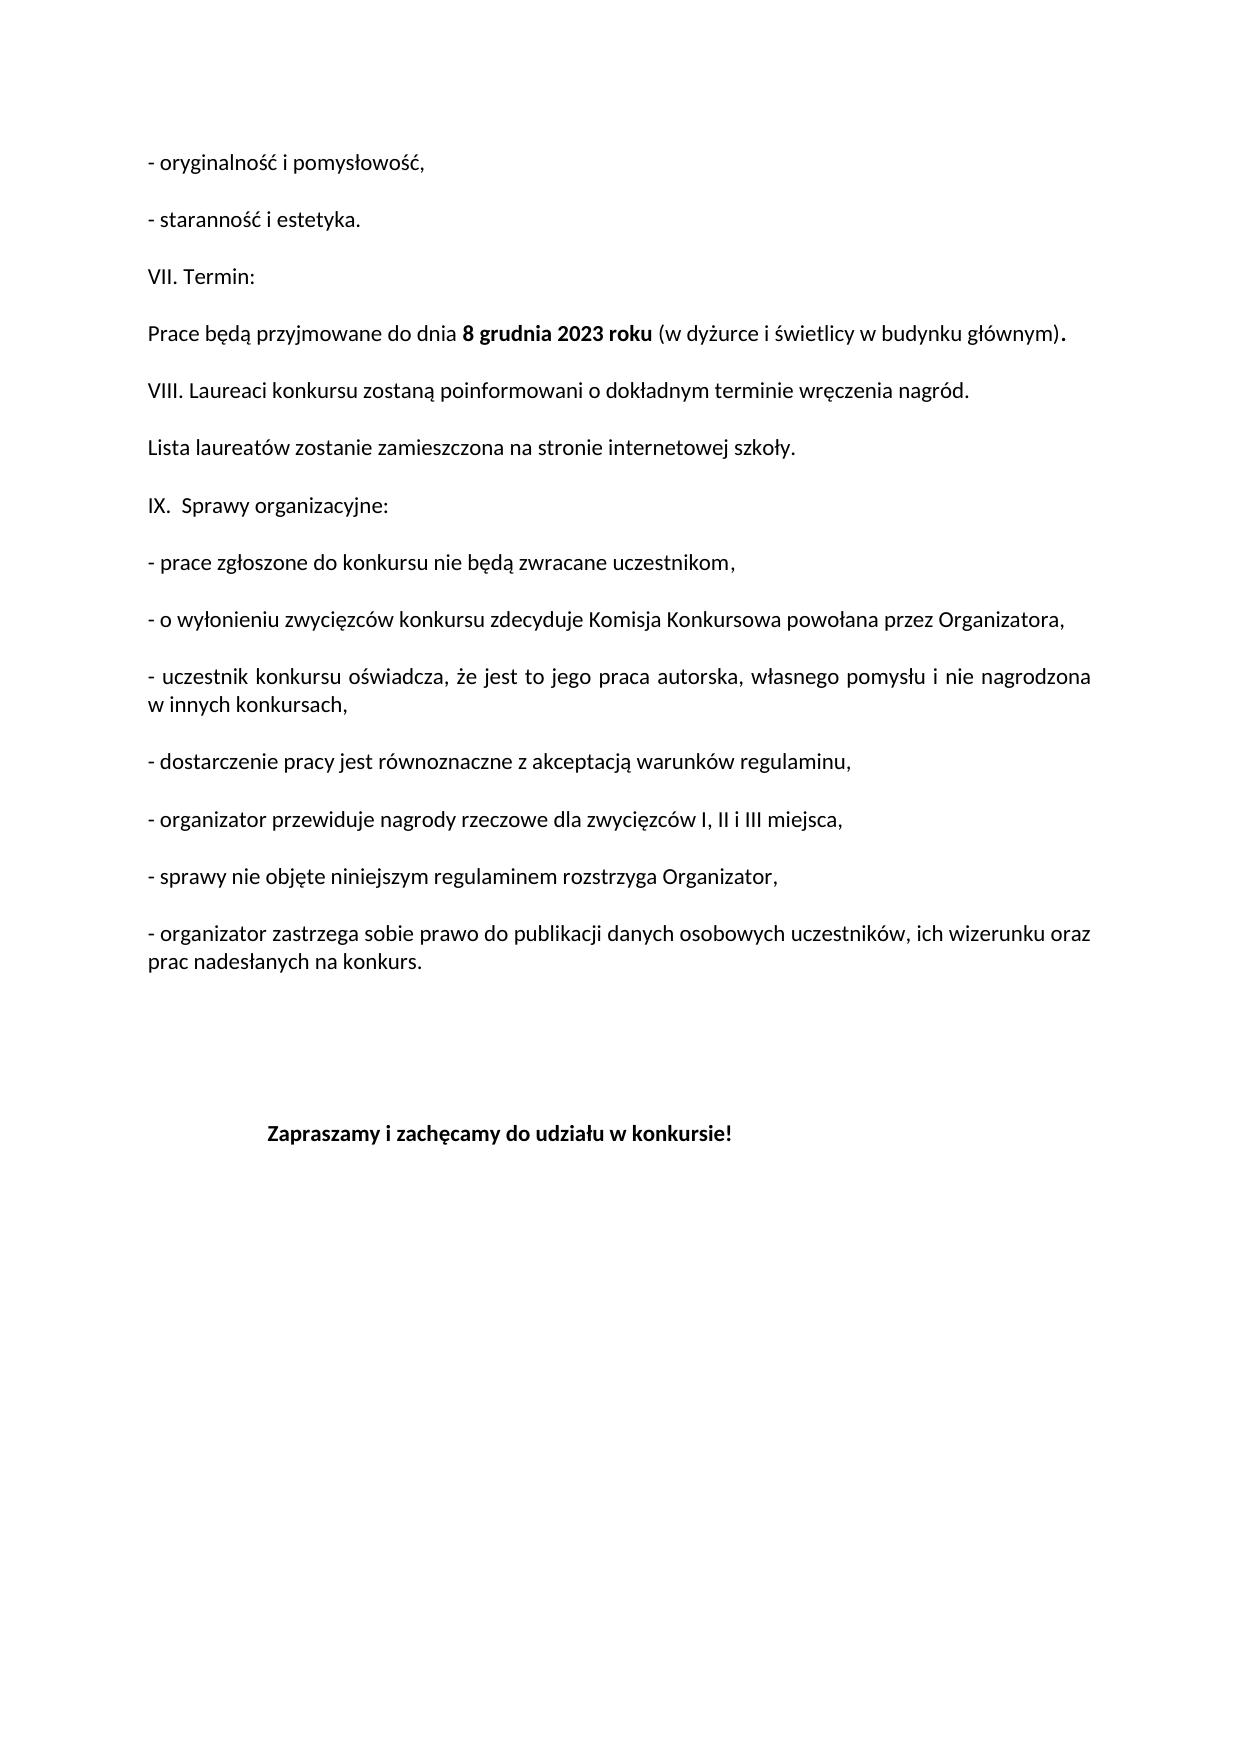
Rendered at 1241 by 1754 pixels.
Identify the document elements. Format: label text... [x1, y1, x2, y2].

text IX. Sprawy organizacyjne: [148, 491, 1093, 519]
text - organizator zastrzega sobie prawo do publikacji danych osobowych uczestników, ich wizerunku oraz prac nadesłanych na konkurs. [148, 919, 1093, 975]
text - staranność i estetyka. [148, 205, 1093, 233]
text Lista laureatów zostanie zamieszczona na stronie internetowej szkoły. [148, 433, 1093, 462]
text Zapraszamy i zachęcamy do udziału w konkursie! [148, 1119, 1093, 1147]
text - sprawy nie objęte niniejszym regulaminem rozstrzyga Organizator, [148, 862, 1093, 890]
text - uczestnik konkursu oświadcza, że jest to jego praca autorska, własnego pomysłu i nie nagrodzona w innych konkursach, [148, 662, 1093, 718]
text VIII. Laureaci konkursu zostaną poinformowani o dokładnym terminie wręczenia nagród. [148, 376, 1093, 404]
text VII. Termin: [148, 262, 1093, 290]
text - organizator przewiduje nagrody rzeczowe dla zwycięzców I, II i III miejsca, [148, 805, 1093, 833]
text - oryginalność i pomysłowość, [148, 148, 1093, 176]
text Prace będą przyjmowane do dnia 8 grudnia 2023 roku (w dyżurce i świetlicy w budynku głównym). [148, 319, 1093, 347]
text - prace zgłoszone do konkursu nie będą zwracane uczestnikom, [148, 548, 1093, 576]
text - dostarczenie pracy jest równoznaczne z akceptacją warunków regulaminu, [148, 747, 1093, 776]
text - o wyłonieniu zwycięzców konkursu zdecyduje Komisja Konkursowa powołana przez Organizatora, [148, 605, 1093, 633]
